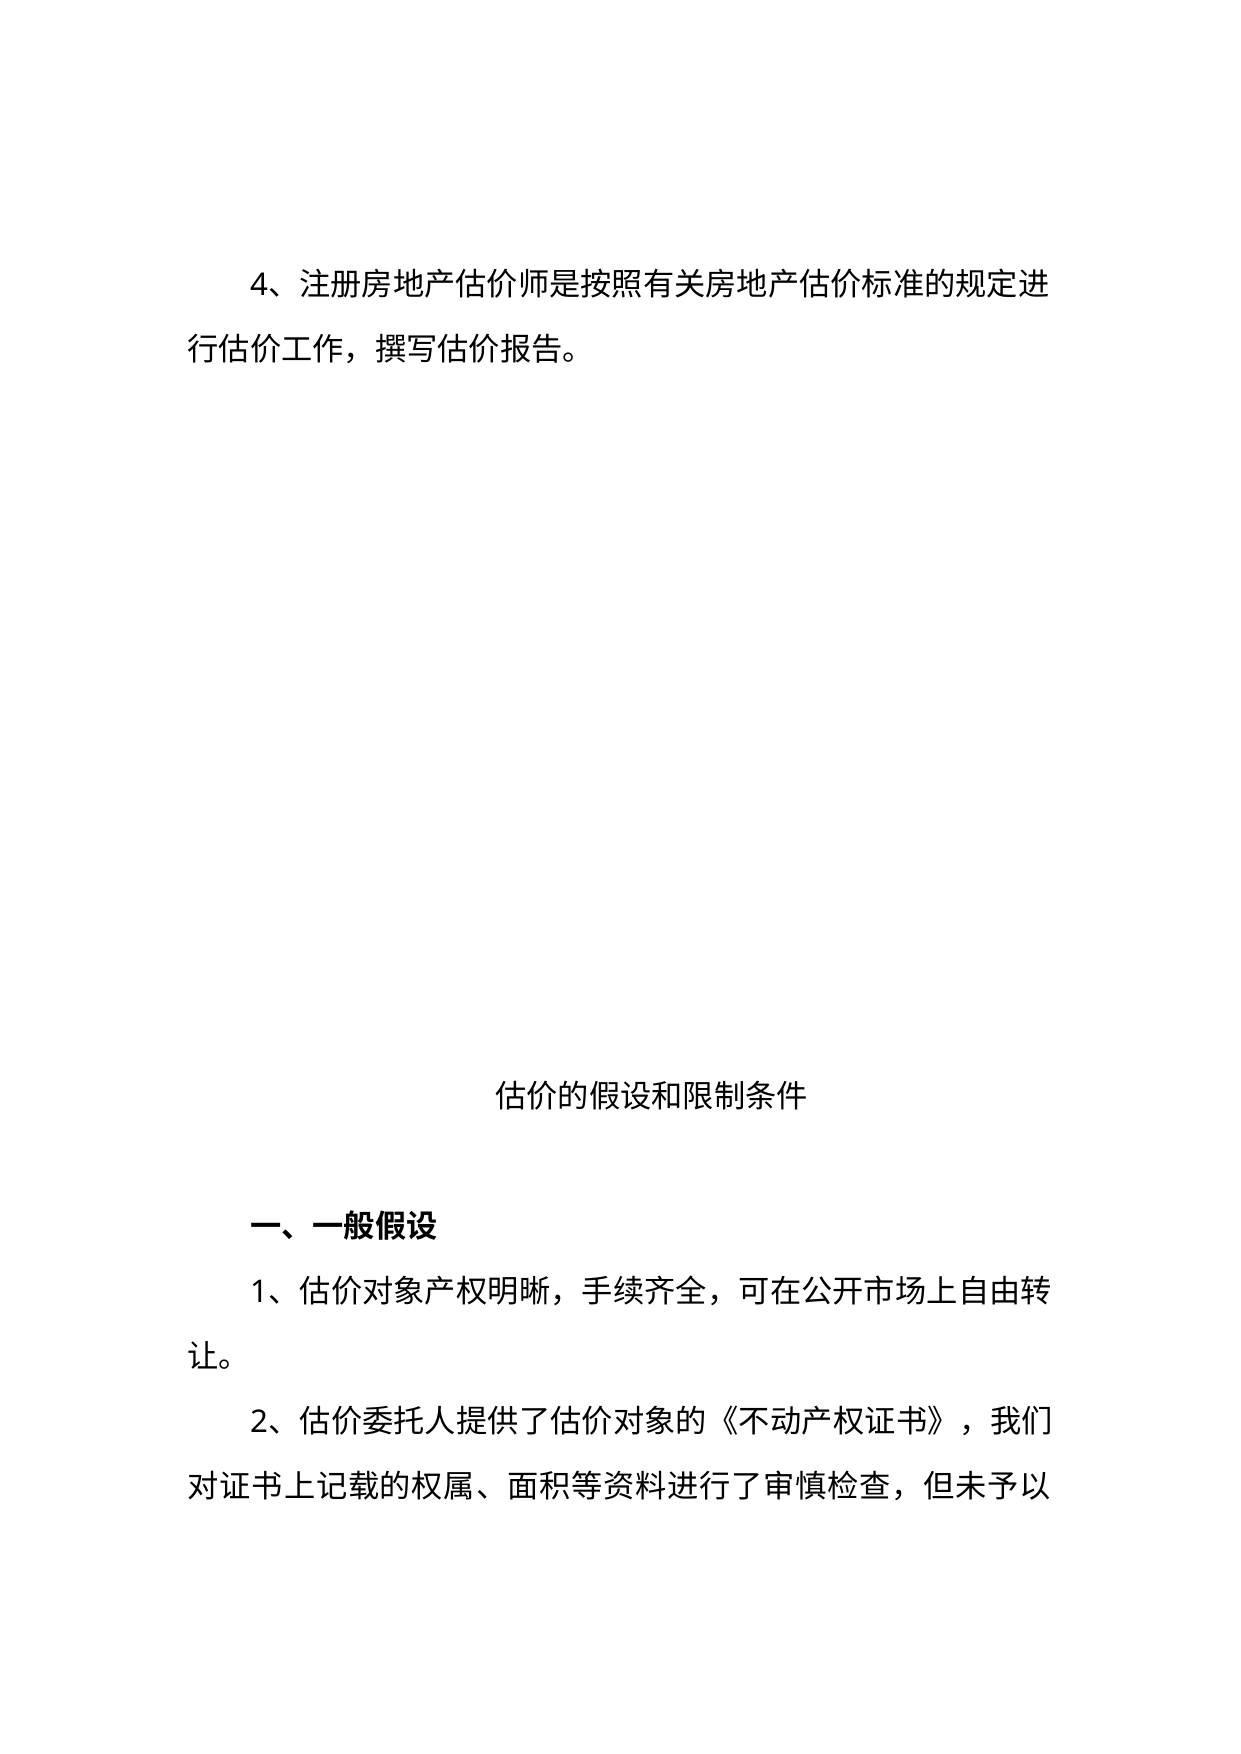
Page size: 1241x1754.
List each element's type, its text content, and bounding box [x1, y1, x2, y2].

text 4、注册房地产估价师是按照有关房地产估价标准的规定进行估价工作，撰写估价报告。 [187, 249, 1053, 379]
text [187, 1387, 1053, 1517]
text 估价的假设和限制条件 [187, 1062, 1053, 1127]
text 一、一般假设 [187, 1192, 1053, 1257]
text 1、估价对象产权明晰，手续齐全，可在公开市场上自由转让。 [187, 1257, 1053, 1387]
